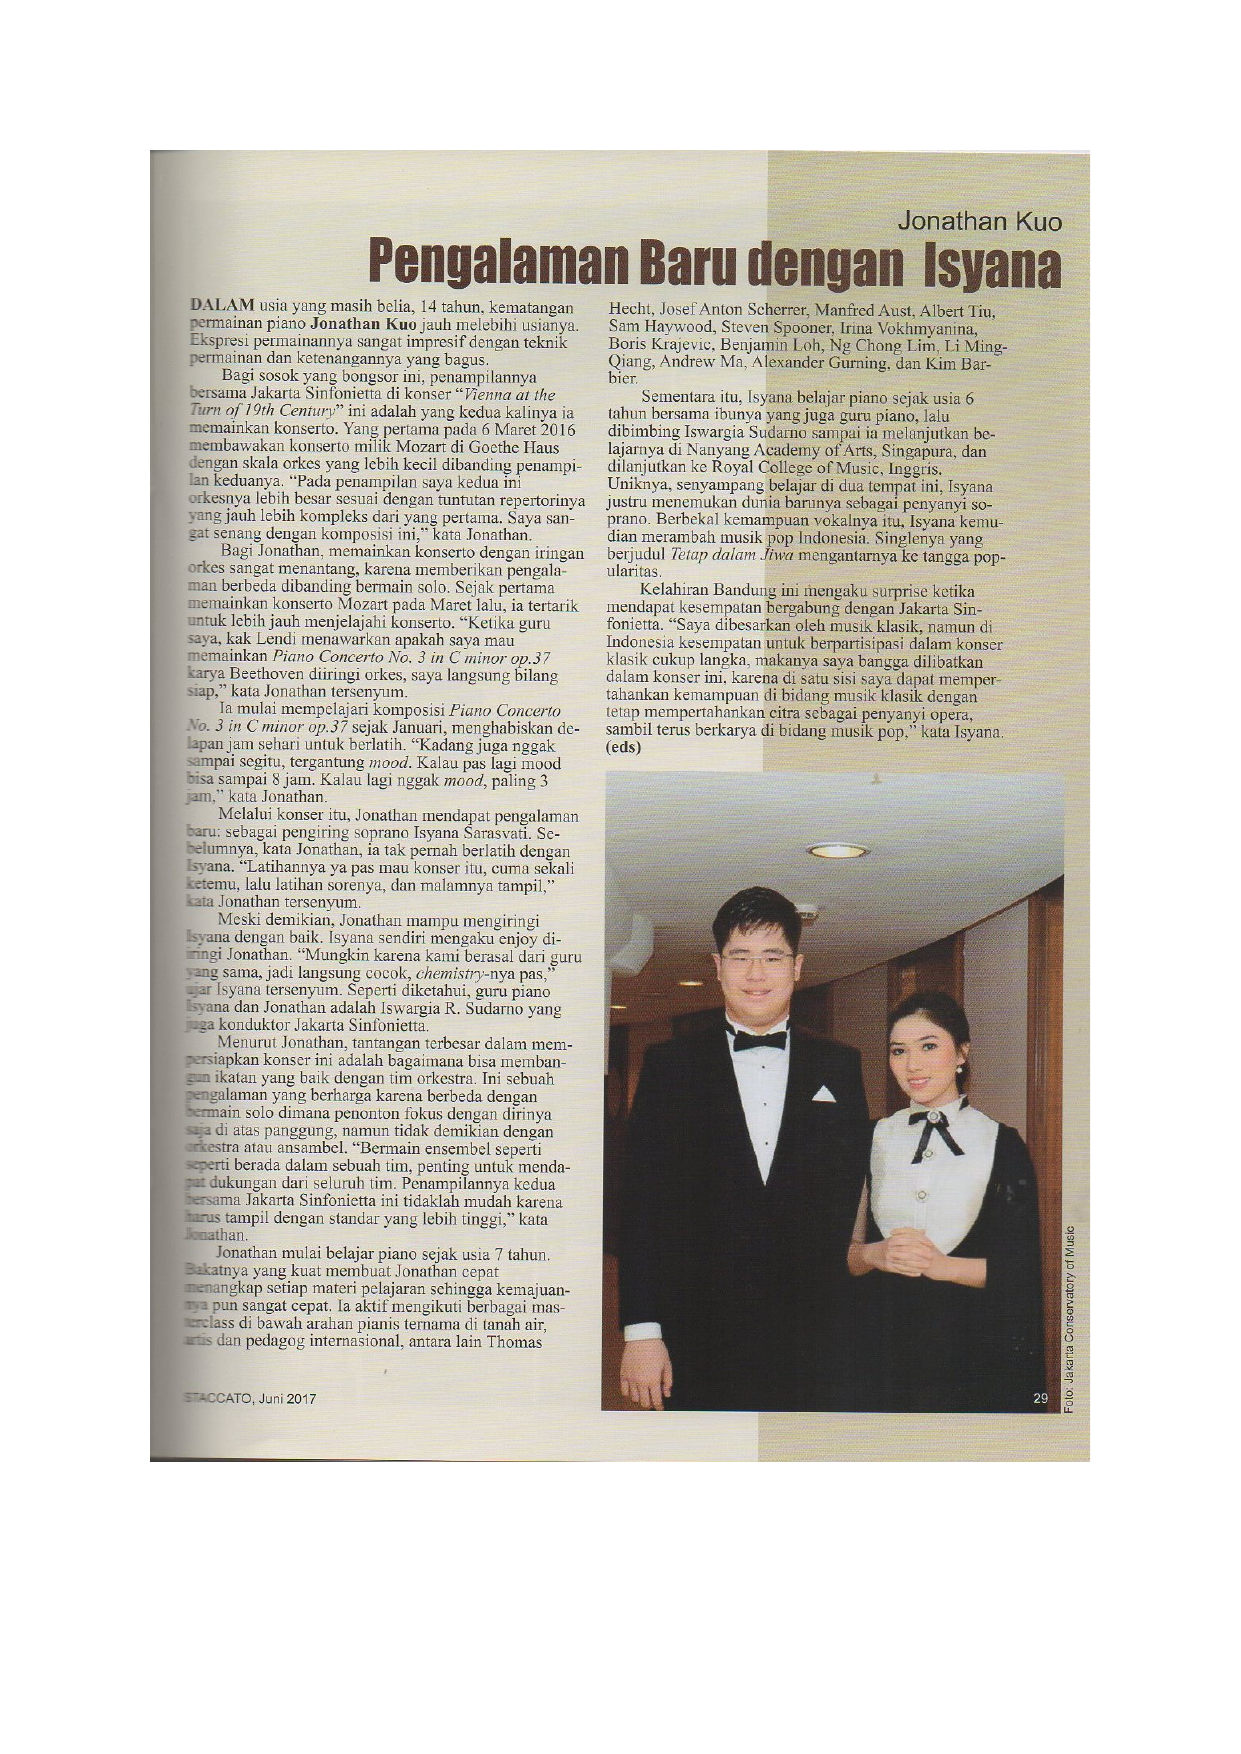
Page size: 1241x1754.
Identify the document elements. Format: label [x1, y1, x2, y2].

picture [150, 150, 1091, 1462]
